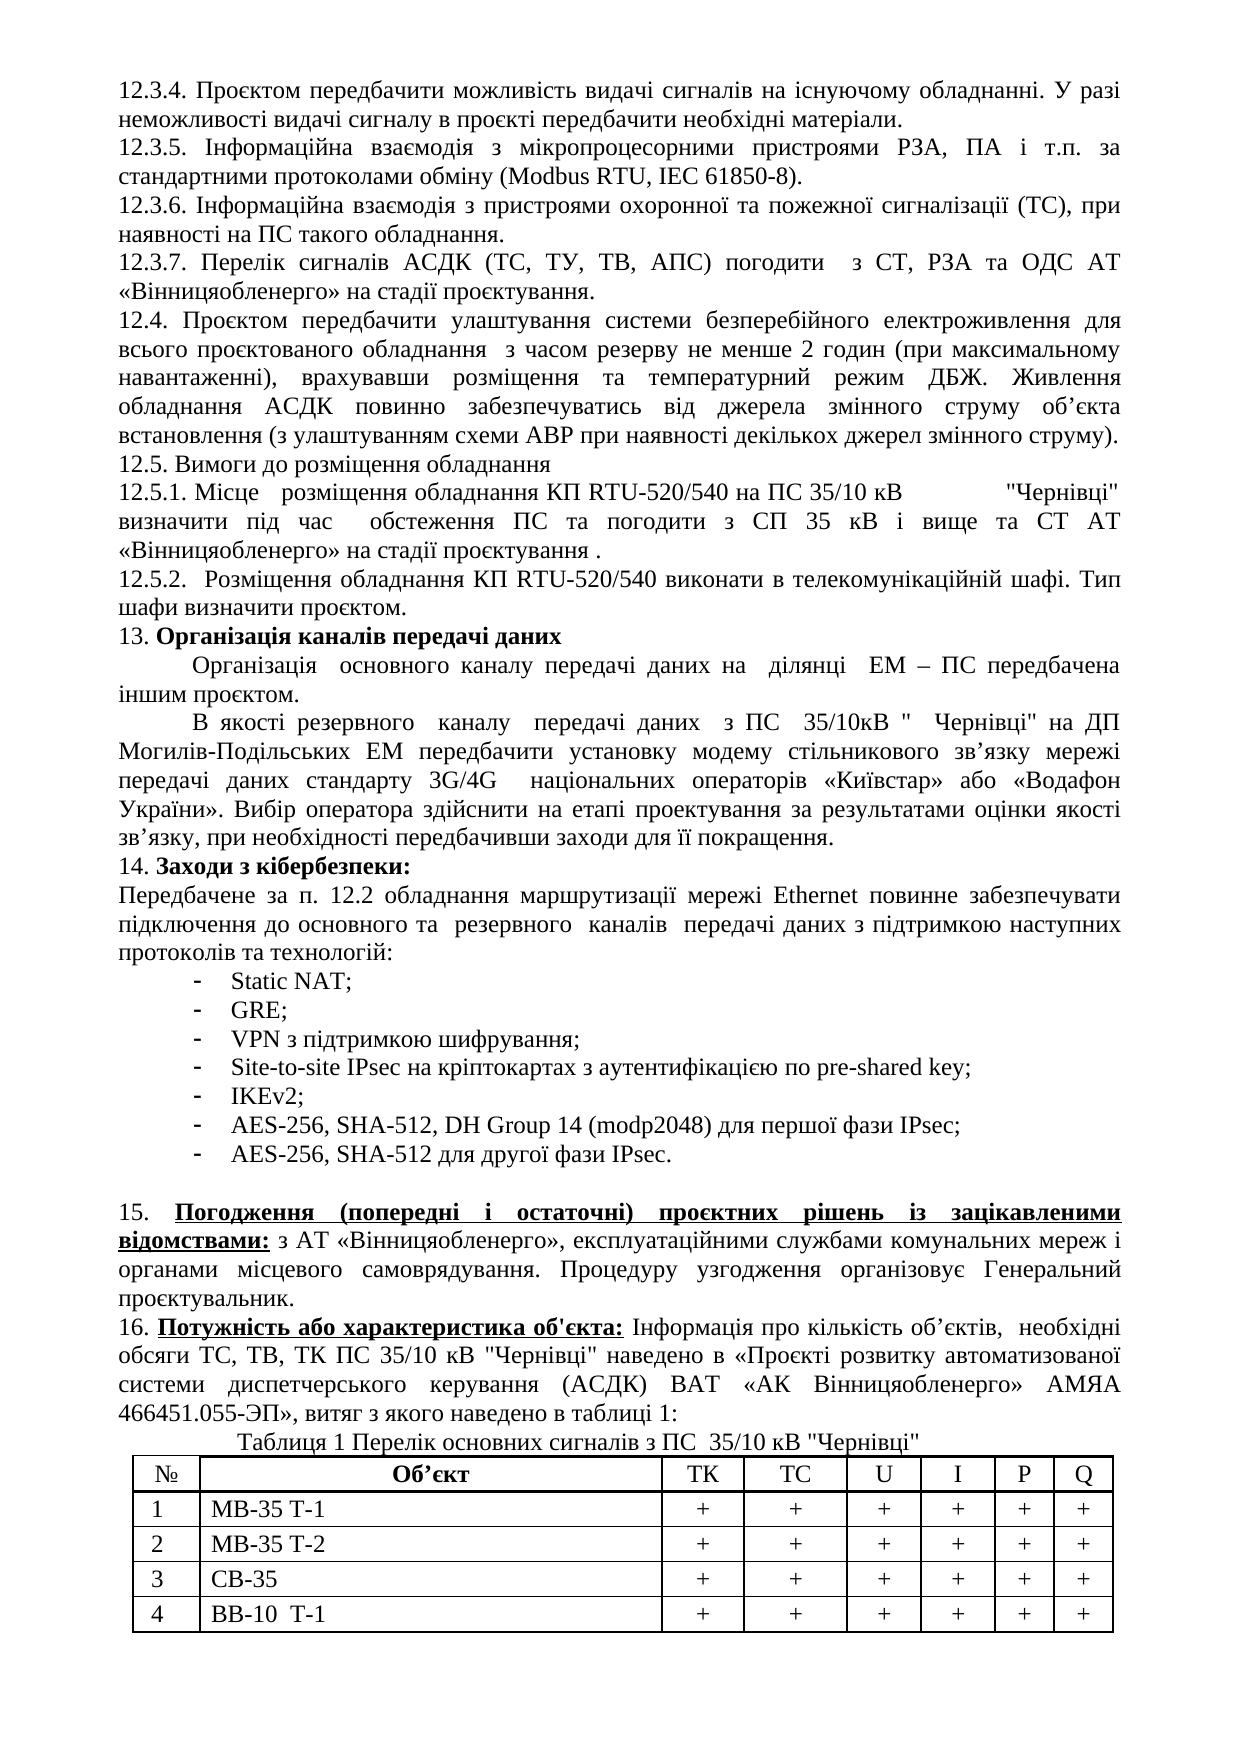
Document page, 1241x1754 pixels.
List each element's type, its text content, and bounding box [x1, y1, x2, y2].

text 12.3.7. Перелік сигналів АСДК (ТС, ТУ, ТВ, АПС) погодити з СТ, РЗА та ОДС АТ «Вінницяобленерго» на стадії проєктування. [118, 247, 1122, 305]
text Організація основного каналу передачі даних на ділянці ЕМ – ПС передбачена іншим проєктом. [118, 650, 1122, 707]
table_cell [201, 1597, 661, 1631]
list AES-256, SHA-512 для другої фази IPsec. [193, 1139, 1122, 1167]
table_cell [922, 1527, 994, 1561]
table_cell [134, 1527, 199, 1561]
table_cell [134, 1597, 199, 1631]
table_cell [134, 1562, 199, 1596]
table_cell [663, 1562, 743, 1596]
text 12.5.2. Розміщення обладнання КП RTU-520/540 виконати в телекомунікаційній шафі. Тип шафи визначити проєктом. [118, 564, 1122, 621]
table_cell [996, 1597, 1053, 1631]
list IKEv2; [193, 1081, 1122, 1110]
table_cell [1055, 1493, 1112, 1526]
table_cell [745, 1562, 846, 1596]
text 12.5.1. Місце розміщення обладнання КП RTU-520/540 на ПС 35/10 кВ "Чернівці" визначити під час обстеження ПС та погодити з СП 35 кВ і вище та СТ АТ «Вінницяобленерго» на стадії проєктування . [118, 477, 1122, 564]
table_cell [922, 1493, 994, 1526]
list VPN з підтримкою шифрування; [193, 1024, 1122, 1052]
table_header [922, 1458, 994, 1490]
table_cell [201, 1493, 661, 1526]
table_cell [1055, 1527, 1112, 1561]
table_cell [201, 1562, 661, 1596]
text 13. Організація каналів передачі даних [118, 621, 1122, 650]
text В якості резервного каналу передачі даних з ПС 35/10кВ " Чернівці" на ДП Могилів-Подільських ЕМ передбачити установку модему стільникового зв’язку мережі передачі даних стандарту 3G/4G національних операторів «Київстар» або «Водафон України». Вибір оператора здійснити на етапі проектування за результатами оцінки якості зв’язку, при необхідності передбачивши заходи для її покращення. [118, 707, 1122, 851]
text 15. Погодження (попередні і остаточні) проєктних рішень із зацікавленими відомствами: з АТ «Вінницяобленерго», експлуатаційними службами комунальних мереж і органами місцевого самоврядування. Процедуру узгодження організовує Генеральний проєктувальник. [118, 1197, 1122, 1312]
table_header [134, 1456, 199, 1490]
text 12.3.6. Інформаційна взаємодія з пристроями охоронної та пожежної сигналізації (ТС), при наявності на ПС такого обладнання. [118, 190, 1122, 247]
text 12.4. Проєктом передбачити улаштування системи безперебійного електроживлення для всього проєктованого обладнання з часом резерву не менше 2 годин (при максимальному навантаженні), врахувавши розміщення та температурний режим ДБЖ. Живлення обладнання АСДК повинно забезпечуватись від джерела змінного струму об’єкта встановлення (з улаштуванням схеми АВР при наявності декількох джерел змінного струму). [118, 305, 1122, 449]
text 12.5. Вимоги до розміщення обладнання [118, 449, 1122, 477]
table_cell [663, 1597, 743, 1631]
text 14. Заходи з кібербезпеки: [118, 851, 1122, 880]
text 16. Потужність або характеристика об'єкта: Інформація про кількість об’єктів, необхідні обсяги ТС, ТВ, ТК ПС 35/10 кВ "Чернівці" наведено в «Проєкті розвитку автоматизованої системи диспетчерського керування (АСДК) ВАТ «АК Вінницяобленерго» АМЯА 466451.055-ЭП», витяг з якого наведено в таблиці 1: [118, 1312, 1122, 1427]
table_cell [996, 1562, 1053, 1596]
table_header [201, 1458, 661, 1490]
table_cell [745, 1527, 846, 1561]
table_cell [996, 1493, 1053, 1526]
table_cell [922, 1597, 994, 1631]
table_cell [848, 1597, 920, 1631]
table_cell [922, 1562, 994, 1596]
text 12.3.4. Проєктом передбачити можливість видачі сигналів на існуючому обладнанні. У разі неможливості видачі сигналу в проєкті передбачити необхідні матеріали. [118, 75, 1122, 132]
list Site-to-site IPsec на кріптокартах з аутентифікацією по pre-shared key; [193, 1052, 1122, 1081]
text 12.3.5. Інформаційна взаємодія з мікропроцесорними пристроями РЗА, ПА і т.п. за стандартними протоколами обміну (Modbus RTU, IEC 61850-8). [118, 132, 1122, 190]
list GRE; [193, 995, 1122, 1024]
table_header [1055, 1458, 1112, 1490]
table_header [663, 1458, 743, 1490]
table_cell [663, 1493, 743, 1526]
list Static NAT; [193, 966, 1122, 995]
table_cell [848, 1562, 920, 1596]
list AES-256, SHA-512, DH Group 14 (modp2048) для першої фази IPsec; [193, 1110, 1122, 1139]
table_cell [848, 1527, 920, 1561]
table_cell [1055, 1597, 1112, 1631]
text Передбачене за п. 12.2 обладнання маршрутизації мережі Ethernet повинне забезпечувати підключення до основного та резервного каналів передачі даних з підтримкою наступних протоколів та технологій: [118, 880, 1122, 966]
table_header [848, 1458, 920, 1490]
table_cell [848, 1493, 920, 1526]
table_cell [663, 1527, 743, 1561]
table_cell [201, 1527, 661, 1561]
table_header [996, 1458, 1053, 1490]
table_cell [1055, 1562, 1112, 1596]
text Таблиця 1 Перелік основних сигналів з ПС 35/10 кВ "Чернівці" [118, 1427, 1122, 1455]
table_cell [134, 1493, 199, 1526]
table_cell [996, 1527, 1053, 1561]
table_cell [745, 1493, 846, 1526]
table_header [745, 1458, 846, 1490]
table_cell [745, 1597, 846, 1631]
